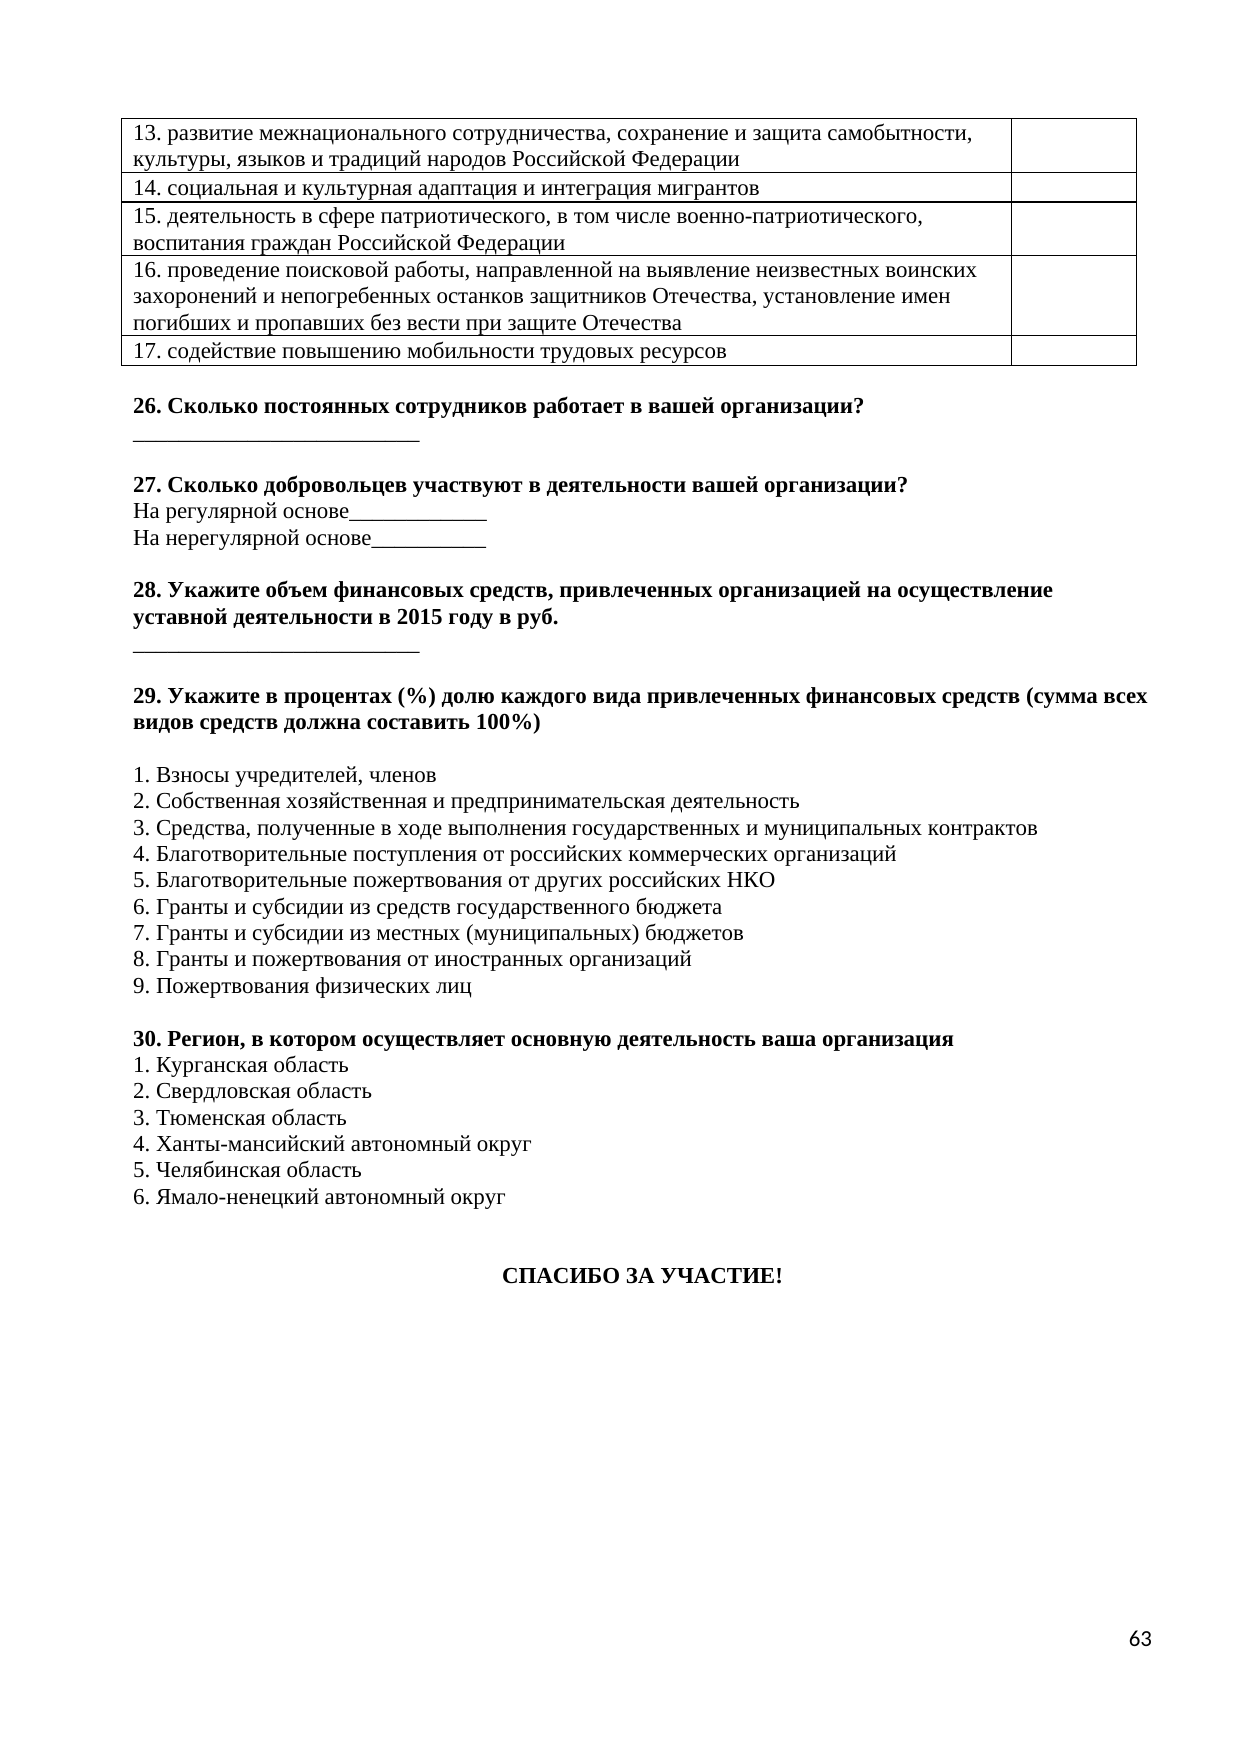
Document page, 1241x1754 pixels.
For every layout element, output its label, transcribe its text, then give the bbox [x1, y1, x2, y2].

text _________________________ [133, 629, 1152, 656]
text 26. Сколько постоянных сотрудников работает в вашей организации? [133, 392, 1152, 418]
table_cell 13. развитие межнационального сотрудничества, сохранение и защита самобытности, культуры, языков и традиций народов Российской Федерации [122, 119, 1011, 172]
text 6. Ямало-ненецкий автономный округ [133, 1183, 1152, 1209]
text 5. Благотворительные пожертвования от других российских НКО [133, 866, 1152, 893]
text СПАСИБО ЗА УЧАСТИЕ! [133, 1262, 1152, 1288]
text 3. Тюменская область [133, 1104, 1152, 1130]
text 8. Гранты и пожертвования от иностранных организаций [133, 946, 1152, 972]
text 30. Регион, в котором осуществляет основную деятельность ваша организация [133, 1024, 1152, 1051]
table_cell 17. содействие повышению мобильности трудовых ресурсов [122, 336, 1011, 365]
text 9. Пожертвования физических лиц [133, 972, 1152, 998]
text 1. Курганская область [133, 1051, 1152, 1077]
table_cell 15. деятельность в сфере патриотического, в том числе военно-патриотического, воспитания граждан Российской Федерации [122, 203, 1011, 255]
table_cell 14. социальная и культурная адаптация и интеграция мигрантов [122, 173, 1011, 201]
text 4. Благотворительные поступления от российских коммерческих организаций [133, 840, 1152, 866]
table_cell [1012, 173, 1136, 201]
text 2. Свердловская область [133, 1077, 1152, 1104]
table_cell [1012, 119, 1136, 172]
text 1. Взносы учредителей, членов [133, 761, 1152, 787]
text 3. Средства, полученные в ходе выполнения государственных и муниципальных контрактов [133, 814, 1152, 840]
text 5. Челябинская область [133, 1156, 1152, 1183]
table_cell [1012, 203, 1136, 255]
text На нерегулярной основе__________ [133, 524, 1152, 550]
text 28. Укажите объем финансовых средств, привлеченных организацией на осуществление уставной деятельности в 2015 году в руб. [133, 577, 1152, 629]
text 6. Гранты и субсидии из средств государственного бюджета [133, 893, 1152, 919]
text 27. Сколько добровольцев участвуют в деятельности вашей организации? [133, 471, 1152, 497]
table_cell [1012, 256, 1136, 335]
text 4. Ханты-мансийский автономный округ [133, 1130, 1152, 1156]
table_cell [1012, 336, 1136, 365]
text 2. Собственная хозяйственная и предпринимательская деятельность [133, 787, 1152, 814]
text 29. Укажите в процентах (%) долю каждого вида привлеченных финансовых средств (сумма всех видов средств должна составить 100%) [133, 682, 1152, 735]
text 7. Гранты и субсидии из местных (муниципальных) бюджетов [133, 919, 1152, 946]
table_cell 16. проведение поисковой работы, направленной на выявление неизвестных воинских захоронений и непогребенных останков защитников Отечества, установление имен погибших и пропавших без вести при защите Отечества [122, 256, 1011, 335]
text На регулярной основе____________ [133, 497, 1152, 524]
text _________________________ [133, 418, 1152, 445]
